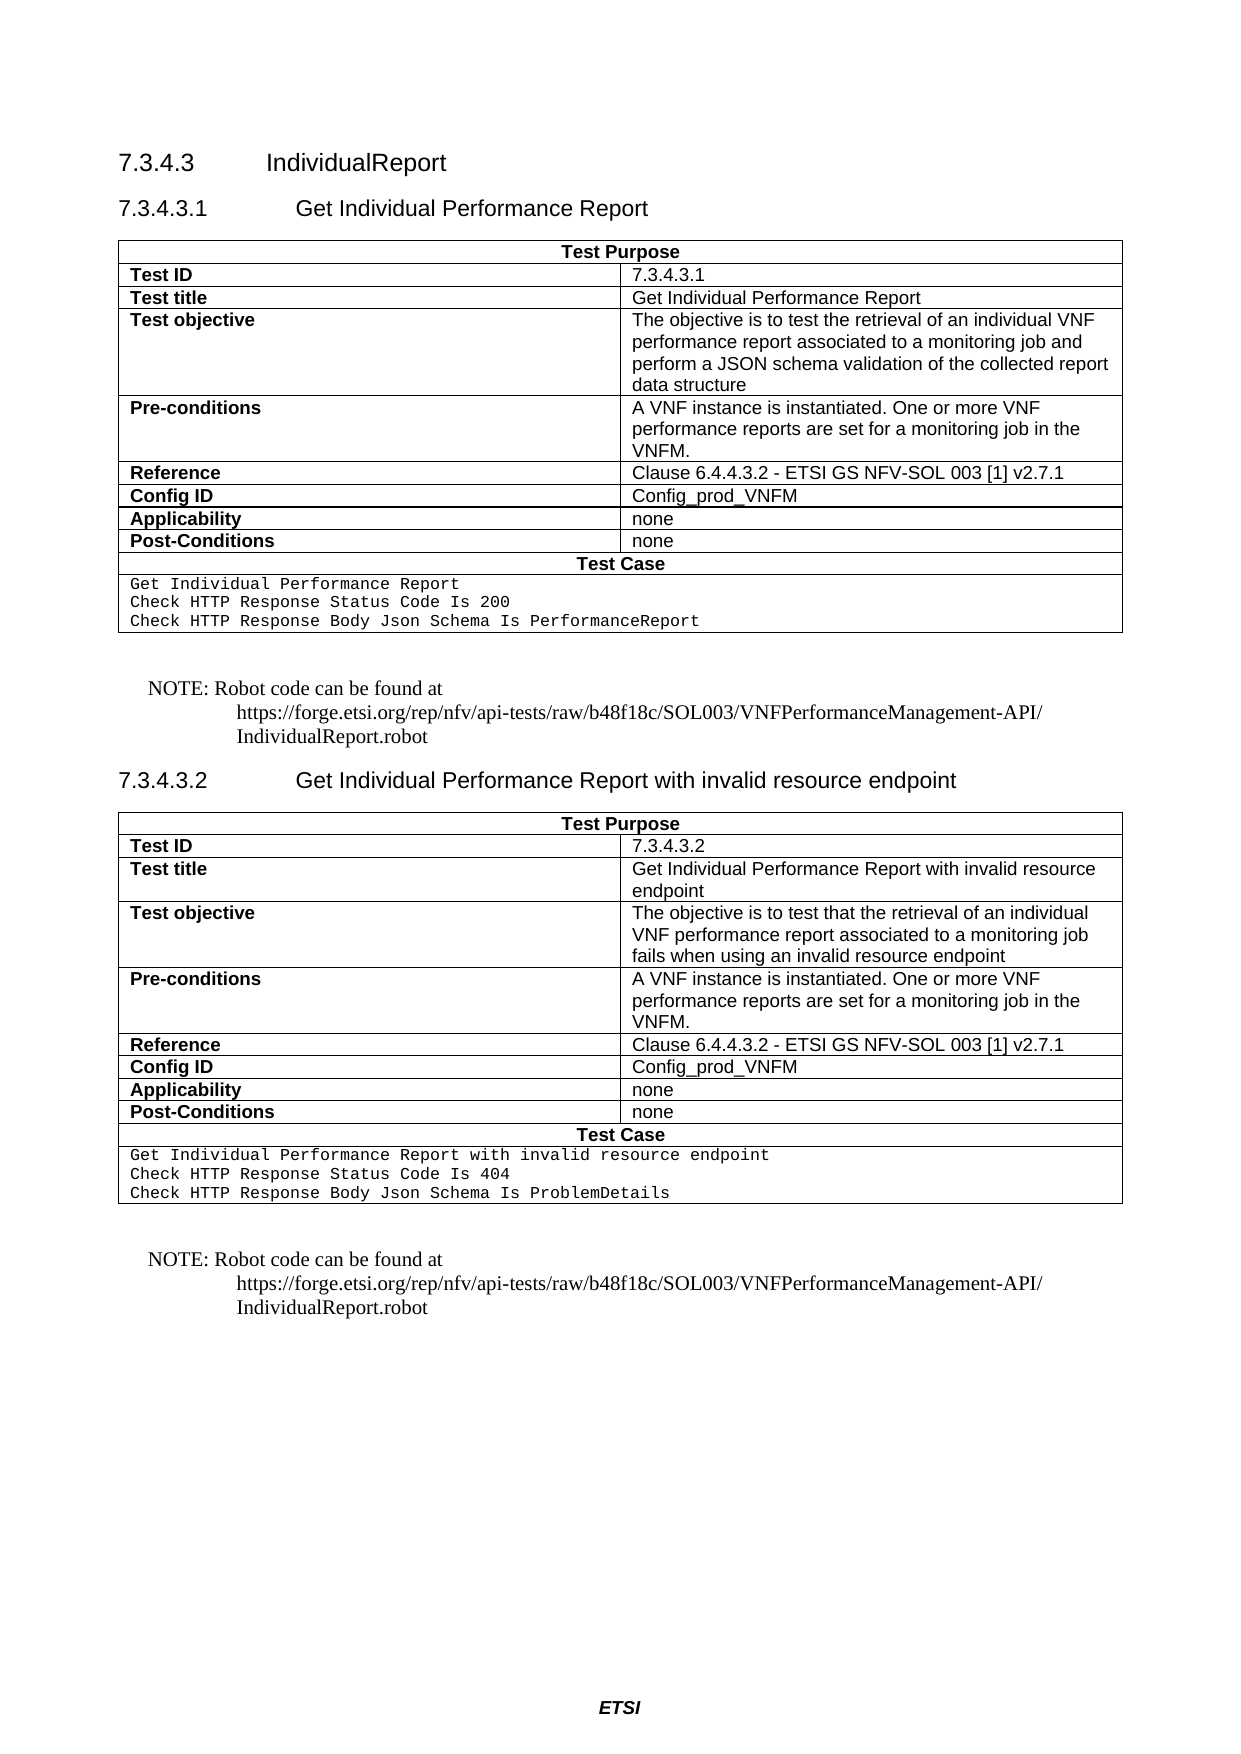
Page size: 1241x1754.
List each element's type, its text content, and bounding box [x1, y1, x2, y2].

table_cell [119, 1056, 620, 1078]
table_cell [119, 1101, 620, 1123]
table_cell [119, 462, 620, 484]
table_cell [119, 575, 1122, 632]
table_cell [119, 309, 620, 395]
text NOTE: Robot code can be found at https://forge.etsi.org/rep/nfv/api-tests/raw/b48f18c/SOL003/VNFPerformanceManagement-API/IndividualReport.robot [148, 676, 1122, 748]
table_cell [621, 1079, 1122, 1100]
text NOTE: Robot code can be found at https://forge.etsi.org/rep/nfv/api-tests/raw/b48f18c/SOL003/VNFPerformanceManagement-API/IndividualReport.robot [148, 1247, 1122, 1319]
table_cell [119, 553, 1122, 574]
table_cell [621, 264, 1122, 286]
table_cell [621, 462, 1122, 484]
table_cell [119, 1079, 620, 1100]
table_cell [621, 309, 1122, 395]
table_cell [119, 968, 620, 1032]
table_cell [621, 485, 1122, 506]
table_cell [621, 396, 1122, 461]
subtitle 7.3.4.3.2 Get Individual Performance Report with invalid resource endpoint [118, 767, 1122, 793]
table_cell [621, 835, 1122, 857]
subtitle 7.3.4.3.1 Get Individual Performance Report [118, 195, 1122, 222]
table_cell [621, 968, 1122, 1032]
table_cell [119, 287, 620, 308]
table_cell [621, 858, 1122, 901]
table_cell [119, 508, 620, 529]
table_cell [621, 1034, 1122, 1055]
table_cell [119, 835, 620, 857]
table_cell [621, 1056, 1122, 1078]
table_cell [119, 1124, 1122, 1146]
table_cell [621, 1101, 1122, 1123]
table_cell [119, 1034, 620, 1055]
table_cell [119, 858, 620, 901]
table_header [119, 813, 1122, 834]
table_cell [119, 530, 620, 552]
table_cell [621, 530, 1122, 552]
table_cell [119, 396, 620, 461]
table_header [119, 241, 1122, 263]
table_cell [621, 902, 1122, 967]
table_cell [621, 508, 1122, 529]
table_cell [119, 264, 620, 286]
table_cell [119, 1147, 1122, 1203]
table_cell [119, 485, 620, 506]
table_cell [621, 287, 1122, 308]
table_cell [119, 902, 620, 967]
subtitle 7.3.4.3 IndividualReport [118, 148, 1122, 176]
